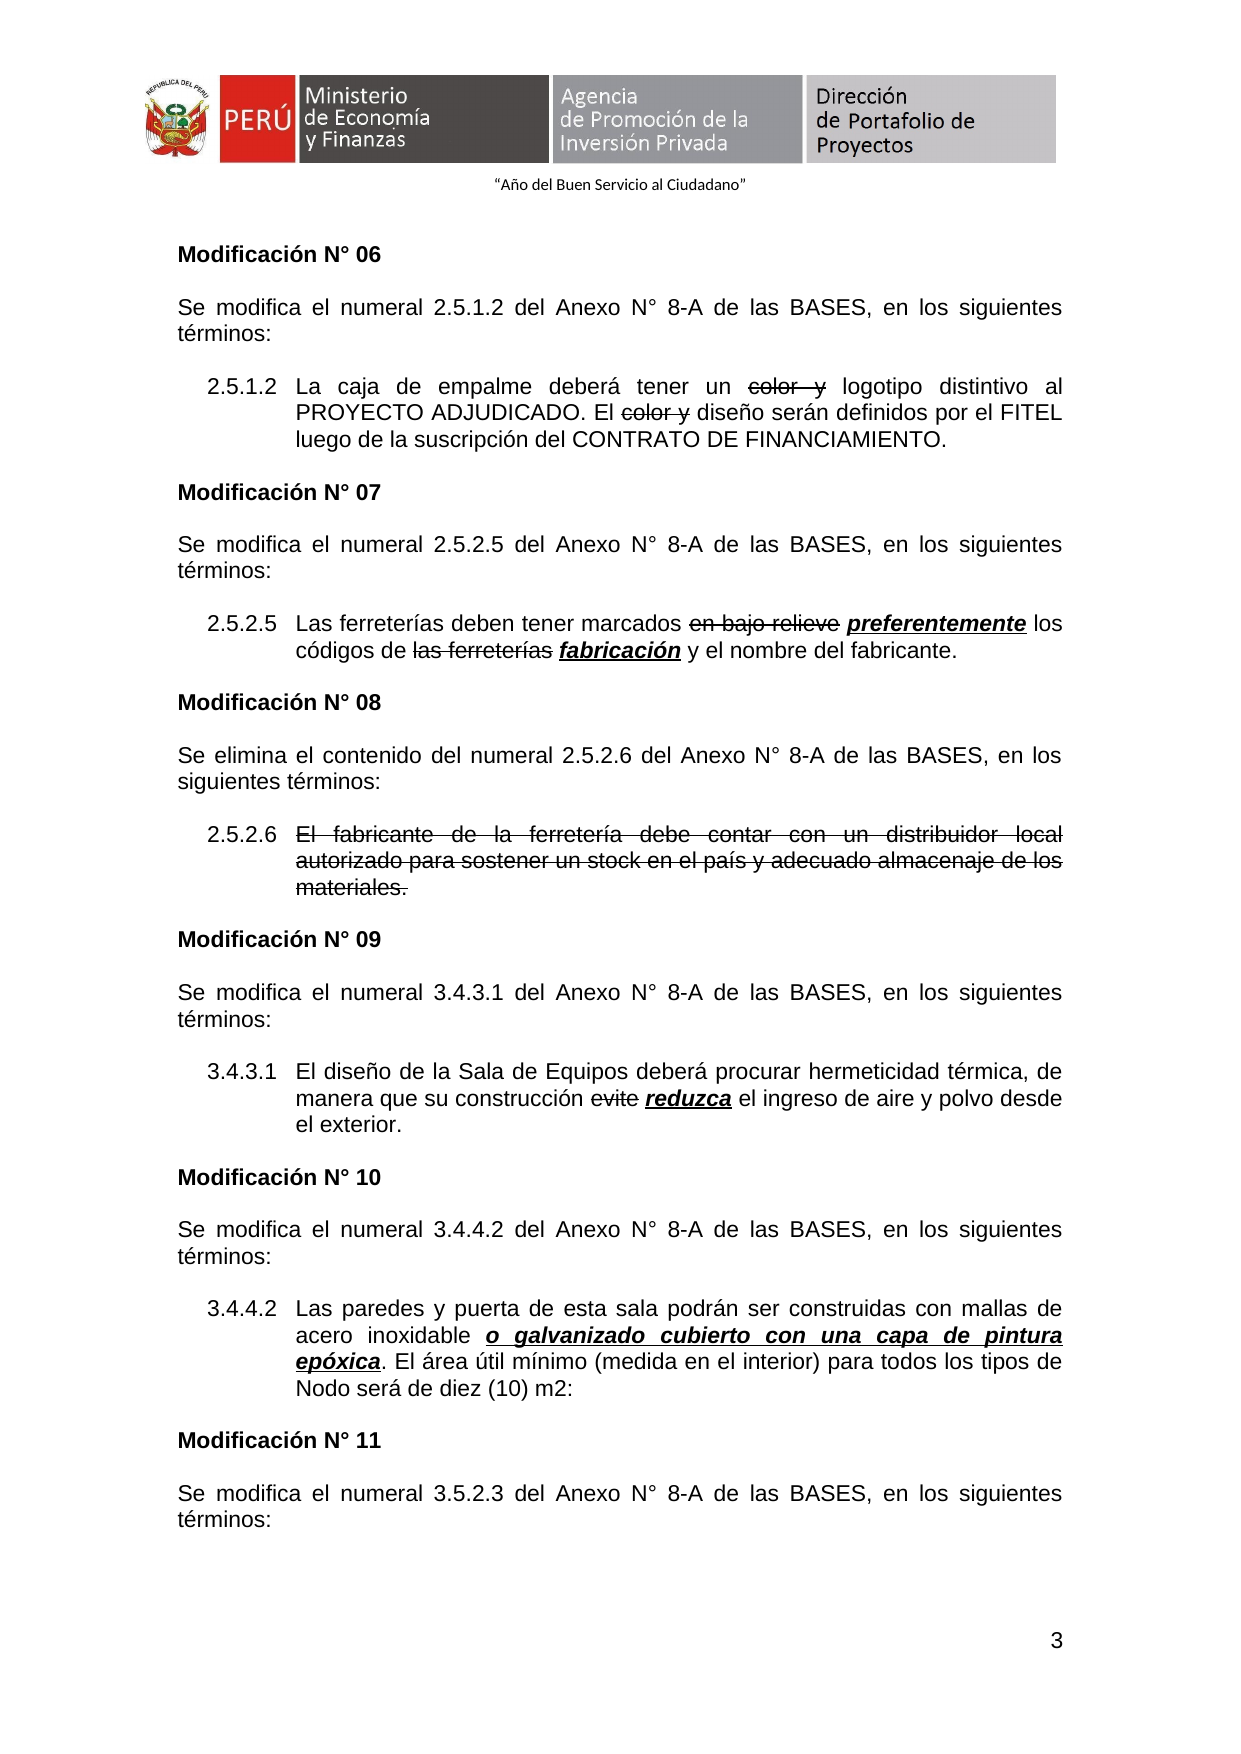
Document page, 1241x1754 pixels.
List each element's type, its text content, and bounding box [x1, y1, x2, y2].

text Se elimina el contenido del numeral 2.5.2.6 del Anexo N° 8-A de las BASES, en los siguientes términos: [177, 742, 1063, 795]
text 3.4.3.1 El diseño de la Sala de Equipos deberá procurar hermeticidad térmica, de manera que su construcción evite reduzca el ingreso de aire y polvo desde el exterior. [207, 1058, 1063, 1137]
text 2.5.2.5 Las ferreterías deben tener marcados en bajo relieve preferentemente los códigos de las ferreterías fabricación y el nombre del fabricante. [207, 610, 1063, 663]
text 2.5.2.6 El fabricante de la ferretería debe contar con un distribuidor local autorizado para sostener un stock en el país y adecuado almacenaje de los materiales. [207, 821, 1063, 900]
text Se modifica el numeral 3.4.3.1 del Anexo N° 8-A de las BASES, en los siguientes términos: [177, 979, 1063, 1032]
text 3.4.4.2 Las paredes y puerta de esta sala podrán ser construidas con mallas de acero inoxidable o galvanizado cubierto con una capa de pintura epóxica. El área útil mínimo (medida en el interior) para todos los tipos de Nodo será de diez (10) m2: [207, 1295, 1063, 1401]
text Modificación N° 06 [177, 241, 1063, 268]
text Modificación N° 08 [177, 689, 1063, 716]
picture [144, 75, 1056, 164]
text Modificación N° 11 [177, 1427, 1063, 1453]
text Modificación N° 10 [177, 1164, 1063, 1190]
text Se modifica el numeral 2.5.1.2 del Anexo N° 8-A de las BASES, en los siguientes términos: [177, 294, 1063, 347]
text Se modifica el numeral 3.5.2.3 del Anexo N° 8-A de las BASES, en los siguientes términos: [177, 1480, 1063, 1533]
text Modificación N° 09 [177, 926, 1063, 953]
text Se modifica el numeral 2.5.2.5 del Anexo N° 8-A de las BASES, en los siguientes términos: [177, 531, 1063, 584]
text Modificación N° 07 [177, 478, 1063, 505]
text 2.5.1.2 La caja de empalme deberá tener un color y logotipo distintivo al PROYECTO ADJUDICADO. El color y diseño serán definidos por el FITEL luego de la suscripción del CONTRATO DE FINANCIAMIENTO. [207, 373, 1063, 452]
text Se modifica el numeral 3.4.4.2 del Anexo N° 8-A de las BASES, en los siguientes términos: [177, 1216, 1063, 1269]
